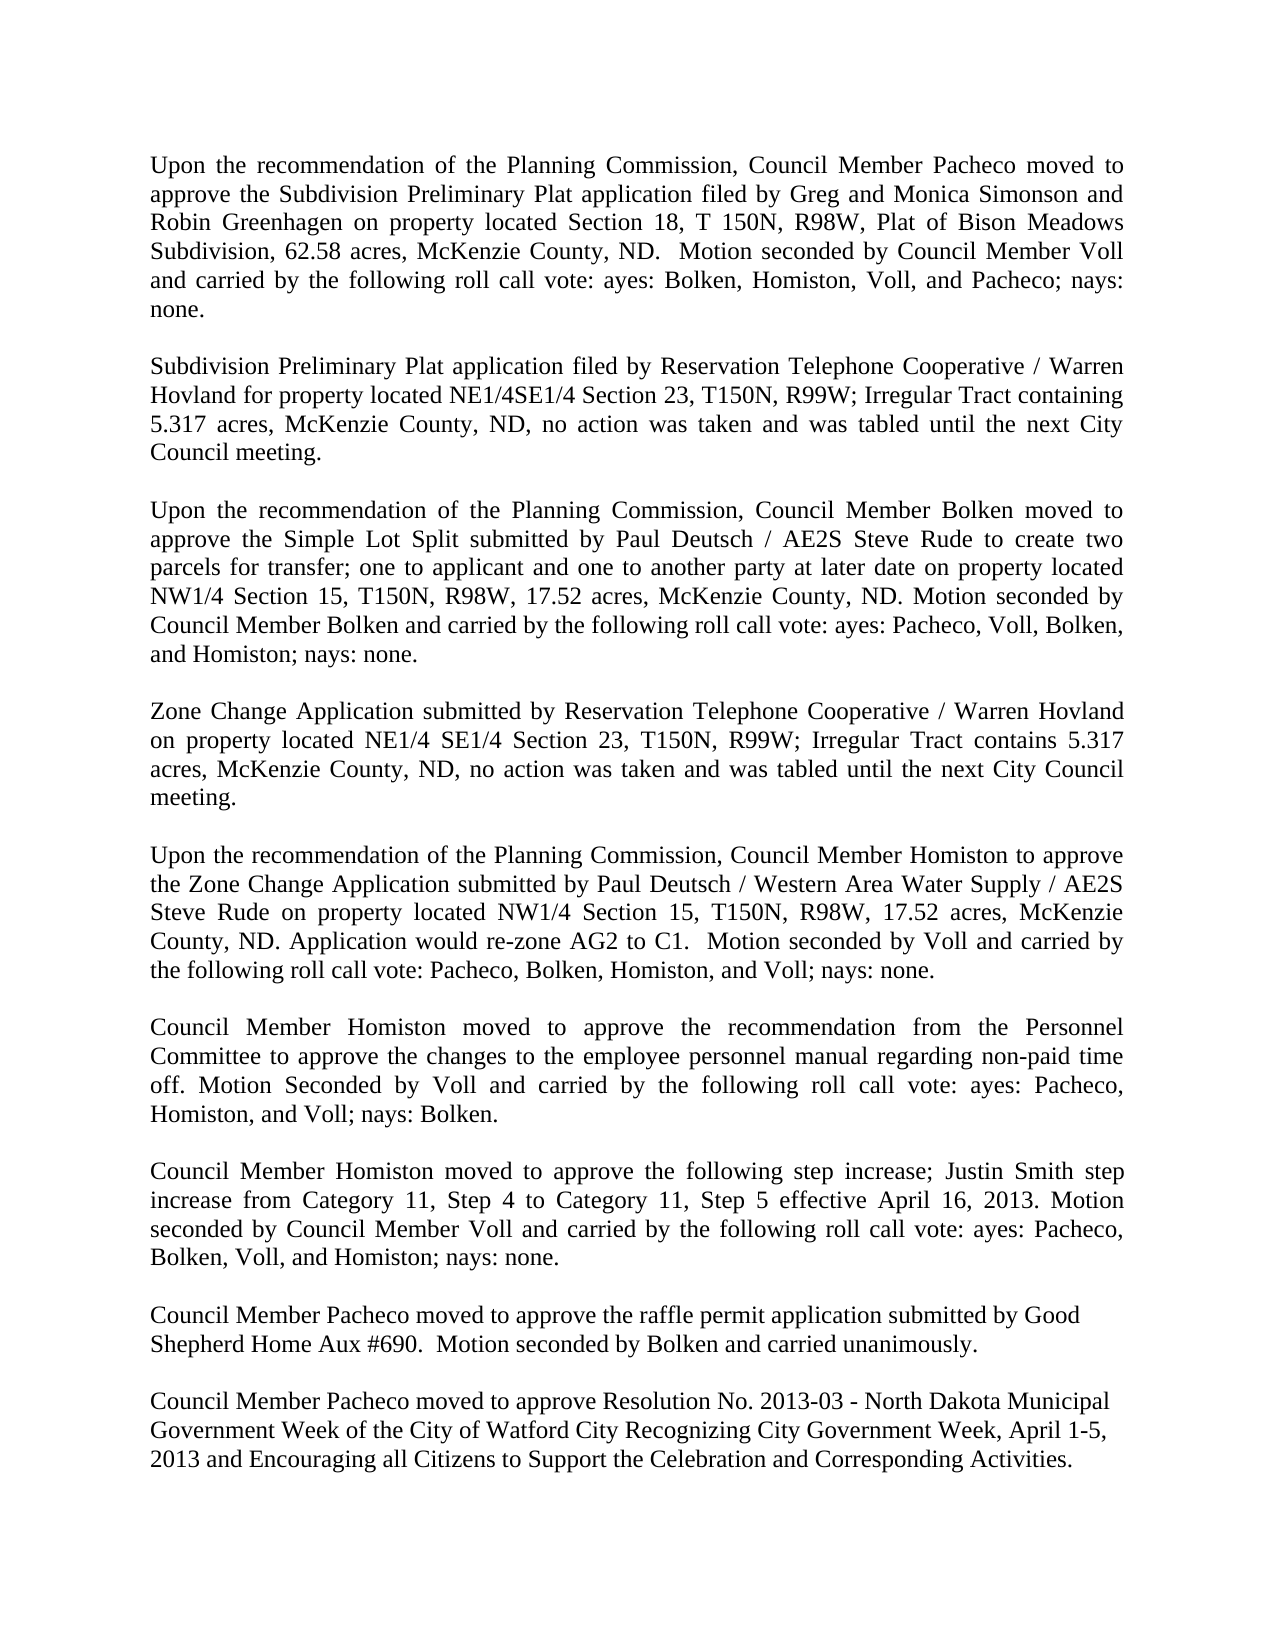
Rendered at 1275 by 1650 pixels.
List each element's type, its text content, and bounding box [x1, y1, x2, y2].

text Upon the recommendation of the Planning Commission, Council Member Bolken moved to approve the Simple Lot Split submitted by Paul Deutsch / AE2S Steve Rude to create two parcels for transfer; one to applicant and one to another party at later date on property located NW1/4 Section 15, T150N, R98W, 17.52 acres, McKenzie County, ND. Motion seconded by Council Member Bolken and carried by the following roll call vote: ayes: Pacheco, Voll, Bolken, and Homiston; nays: none. [150, 495, 1125, 667]
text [150, 1386, 1125, 1472]
text Upon the recommendation of the Planning Commission, Council Member Homiston to approve the Zone Change Application submitted by Paul Deutsch / Western Area Water Supply / AE2S Steve Rude on property located NW1/4 Section 15, T150N, R98W, 17.52 acres, McKenzie County, ND. Application would re-zone AG2 to C1. Motion seconded by Voll and carried by the following roll call vote: Pacheco, Bolken, Homiston, and Voll; nays: none. [150, 840, 1125, 984]
text Upon the recommendation of the Planning Commission, Council Member Pacheco moved to approve the Subdivision Preliminary Plat application filed by Greg and Monica Simonson and Robin Greenhagen on property located Section 18, T 150N, R98W, Plat of Bison Meadows Subdivision, 62.58 acres, McKenzie County, ND. Motion seconded by Council Member Voll and carried by the following roll call vote: ayes: Bolken, Homiston, Voll, and Pacheco; nays: none. [150, 150, 1125, 322]
text Council Member Homiston moved to approve the recommendation from the Personnel Committee to approve the changes to the employee personnel manual regarding non-paid time off. Motion Seconded by Voll and carried by the following roll call vote: ayes: Pacheco, Homiston, and Voll; nays: Bolken. [150, 1012, 1125, 1127]
text Zone Change Application submitted by Reservation Telephone Cooperative / Warren Hovland on property located NE1/4 SE1/4 Section 23, T150N, R99W; Irregular Tract contains 5.317 acres, McKenzie County, ND, no action was taken and was tabled until the next City Council meeting. [150, 696, 1125, 811]
text Subdivision Preliminary Plat application filed by Reservation Telephone Cooperative / Warren Hovland for property located NE1/4SE1/4 Section 23, T150N, R99W; Irregular Tract containing 5.317 acres, McKenzie County, ND, no action was taken and was tabled until the next City Council meeting. [150, 351, 1125, 466]
text Council Member Pacheco moved to approve the raffle permit application submitted by Good Shepherd Home Aux #690. Motion seconded by Bolken and carried unanimously. [150, 1300, 1125, 1357]
text Council Member Homiston moved to approve the following step increase; Justin Smith step increase from Category 11, Step 4 to Category 11, Step 5 effective April 16, 2013. Motion seconded by Council Member Voll and carried by the following roll call vote: ayes: Pacheco, Bolken, Voll, and Homiston; nays: none. [150, 1156, 1125, 1271]
